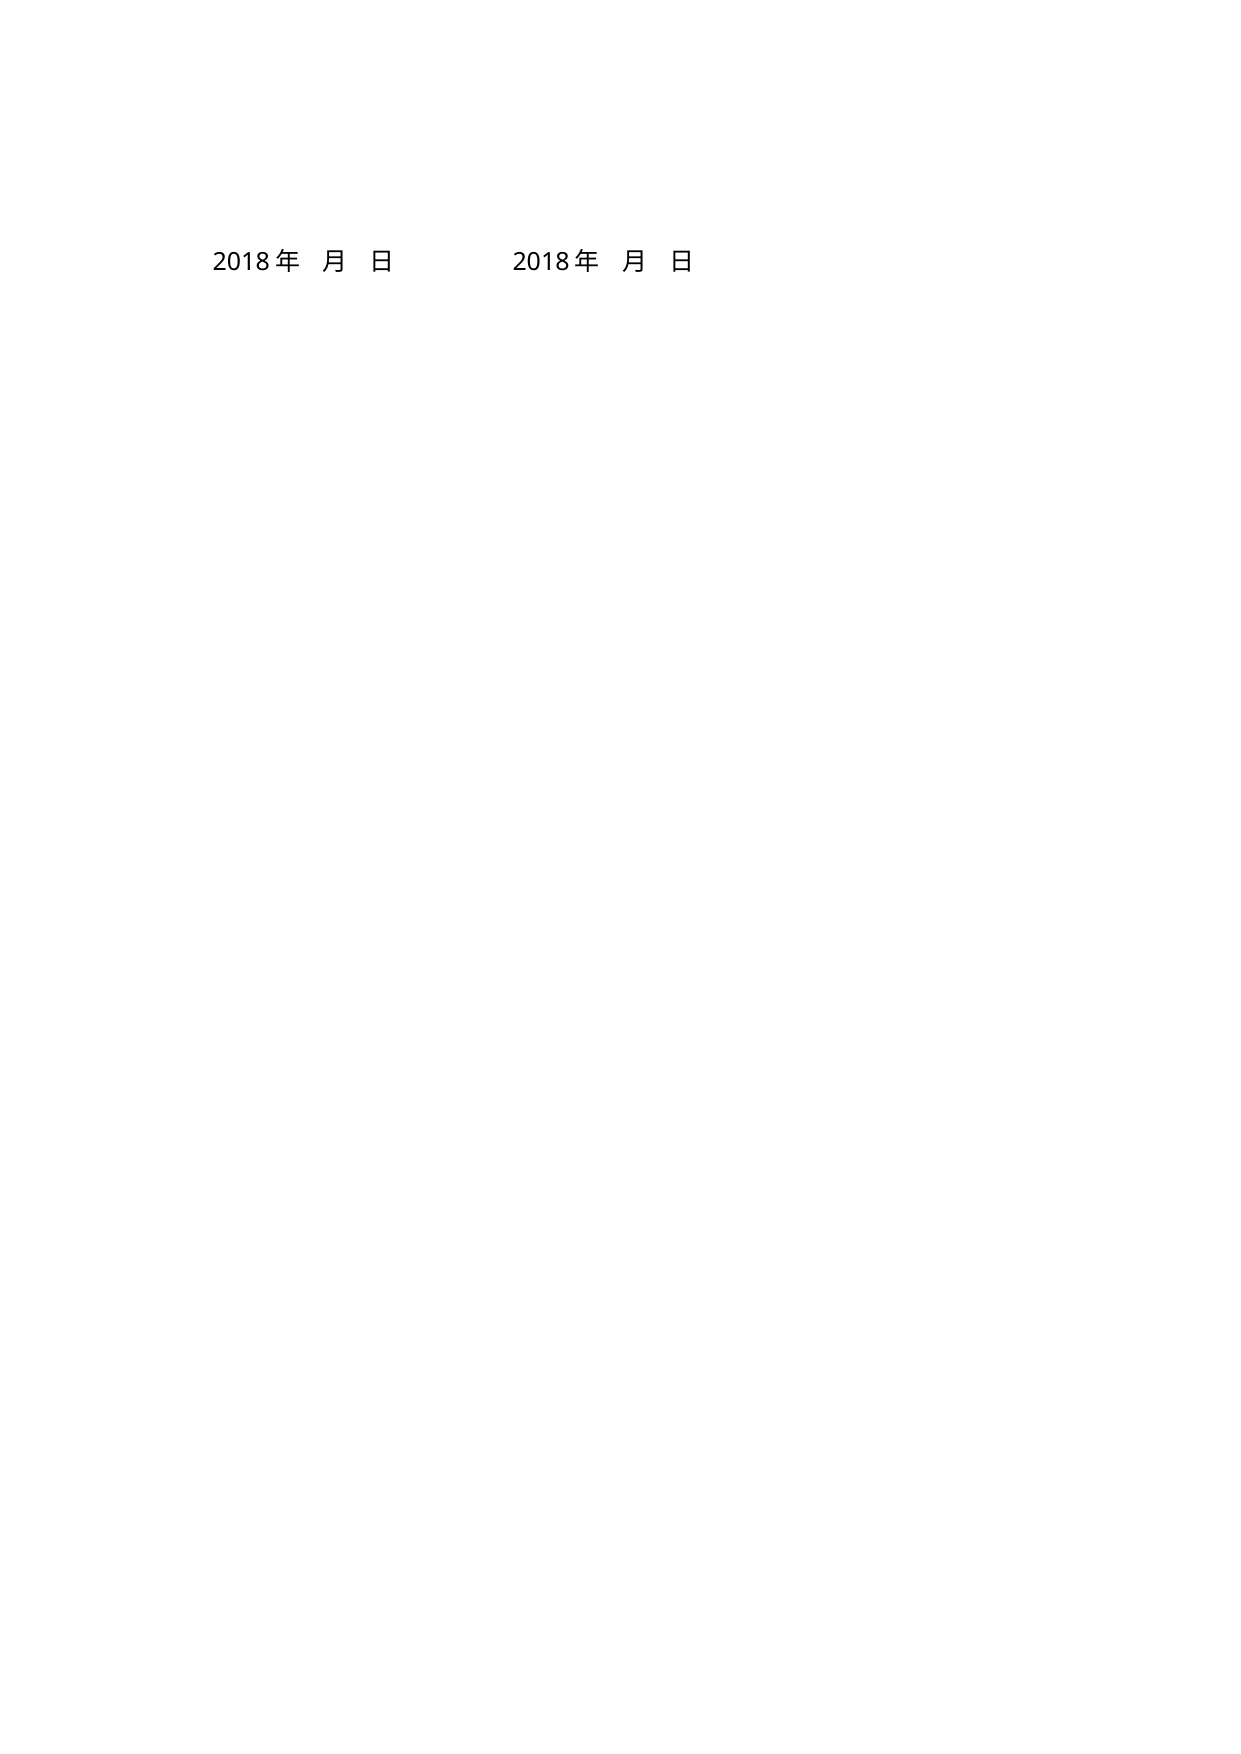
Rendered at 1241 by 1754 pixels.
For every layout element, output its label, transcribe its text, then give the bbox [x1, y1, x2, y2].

text 2018年 月 日 2018年 月 日 [187, 227, 1053, 292]
